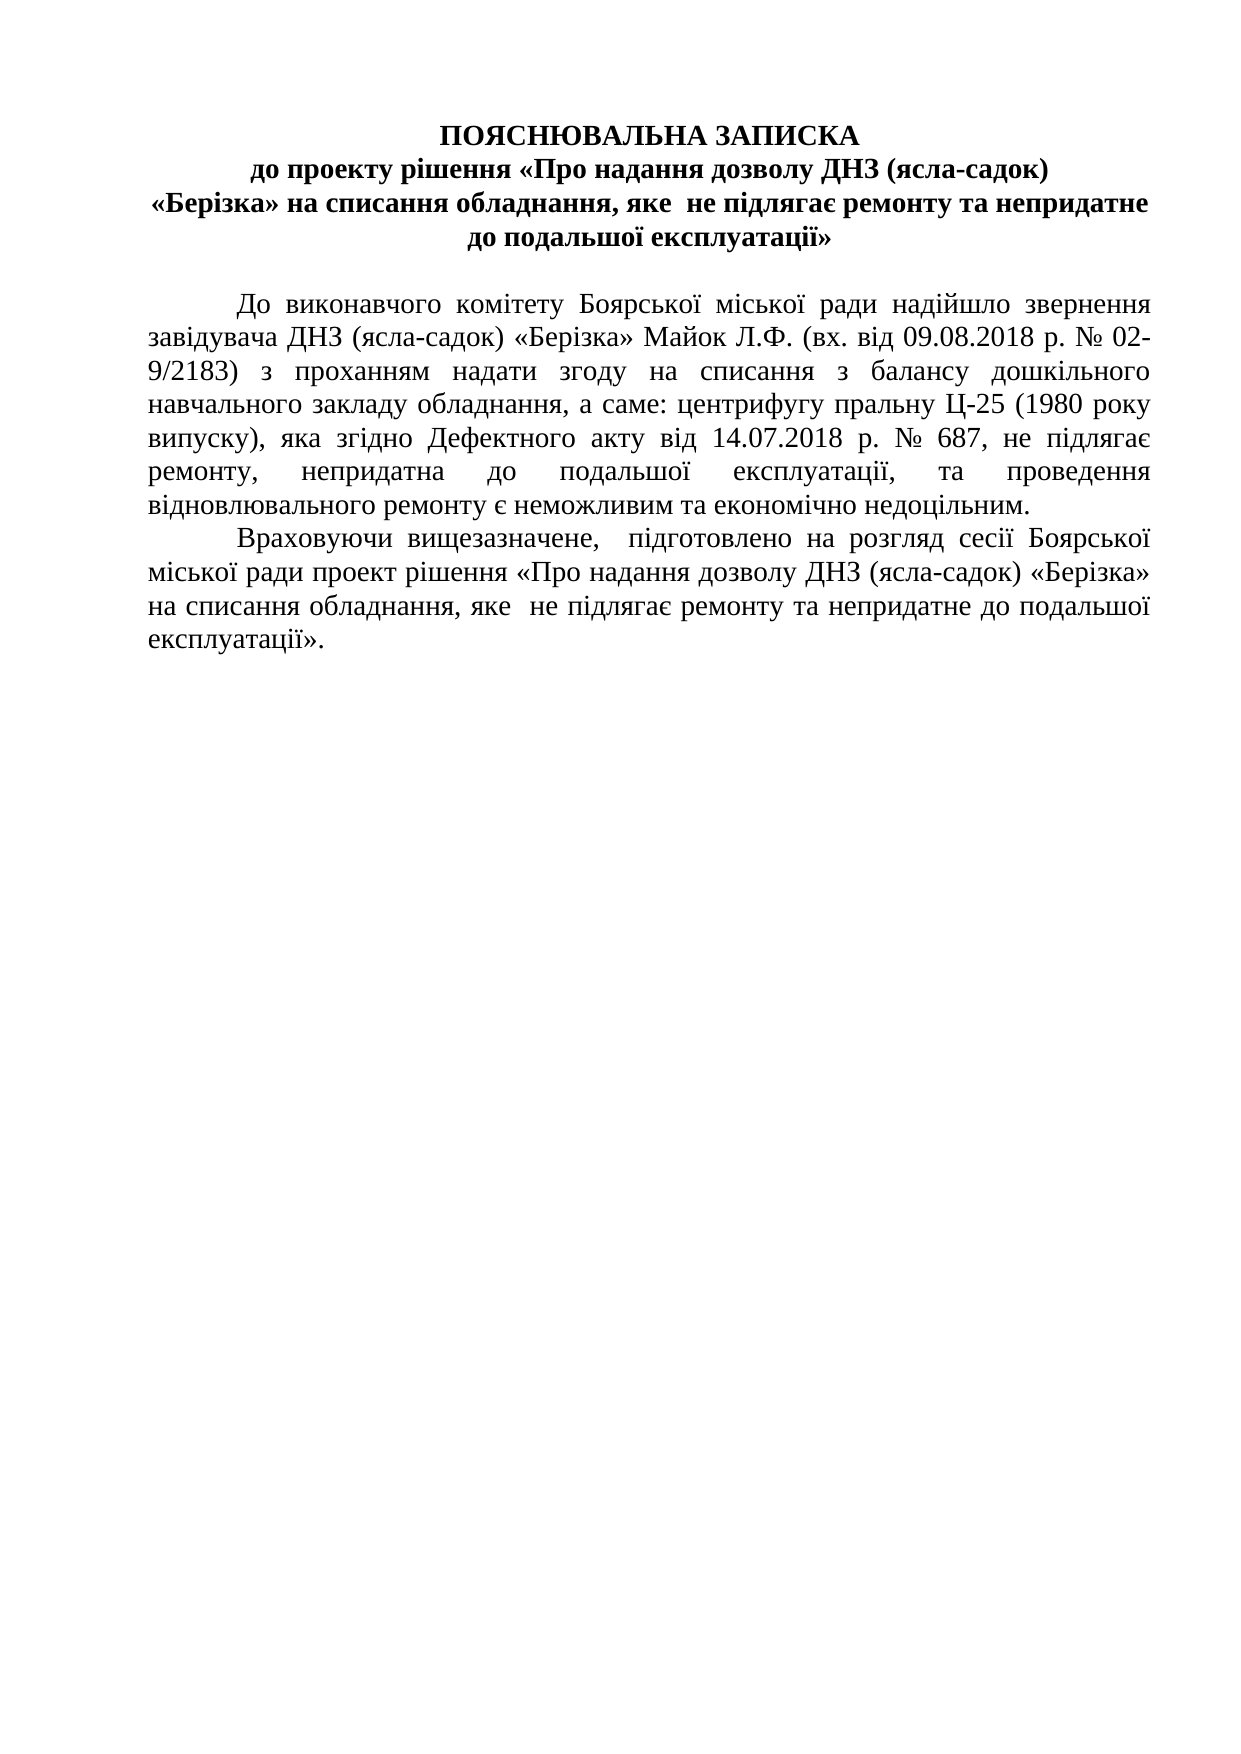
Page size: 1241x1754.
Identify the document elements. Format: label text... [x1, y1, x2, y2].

text «Берізка» на списання обладнання, яке не підлягає ремонту та непридатне до подальшої експлуатації» [148, 185, 1152, 252]
text Враховуючи вищезазначене, підготовлено на розгляд сесії Боярської міської ради проект рішення «Про надання дозволу ДНЗ (ясла-садок) «Берізка» на списання обладнання, яке не підлягає ремонту та непридатне до подальшої експлуатації». [148, 521, 1152, 655]
text до проекту рішення «Про надання дозволу ДНЗ (ясла-садок) [148, 152, 1152, 185]
text До виконавчого комітету Боярської міської ради надійшло звернення завідувача ДНЗ (ясла-садок) «Берізка» Майок Л.Ф. (вх. від 09.08.2018 р. № 02-9/2183) з проханням надати згоду на списання з балансу дошкільного навчального закладу обладнання, а саме: центрифугу пральну Ц-25 (1980 року випуску), яка згідно Дефектного акту від 14.07.2018 р. № 687, не підлягає ремонту, непридатна до подальшої експлуатації, та проведення відновлювального ремонту є неможливим та економічно недоцільним. [148, 286, 1152, 521]
text ПОЯСНЮВАЛЬНА ЗАПИСКА [148, 118, 1152, 152]
